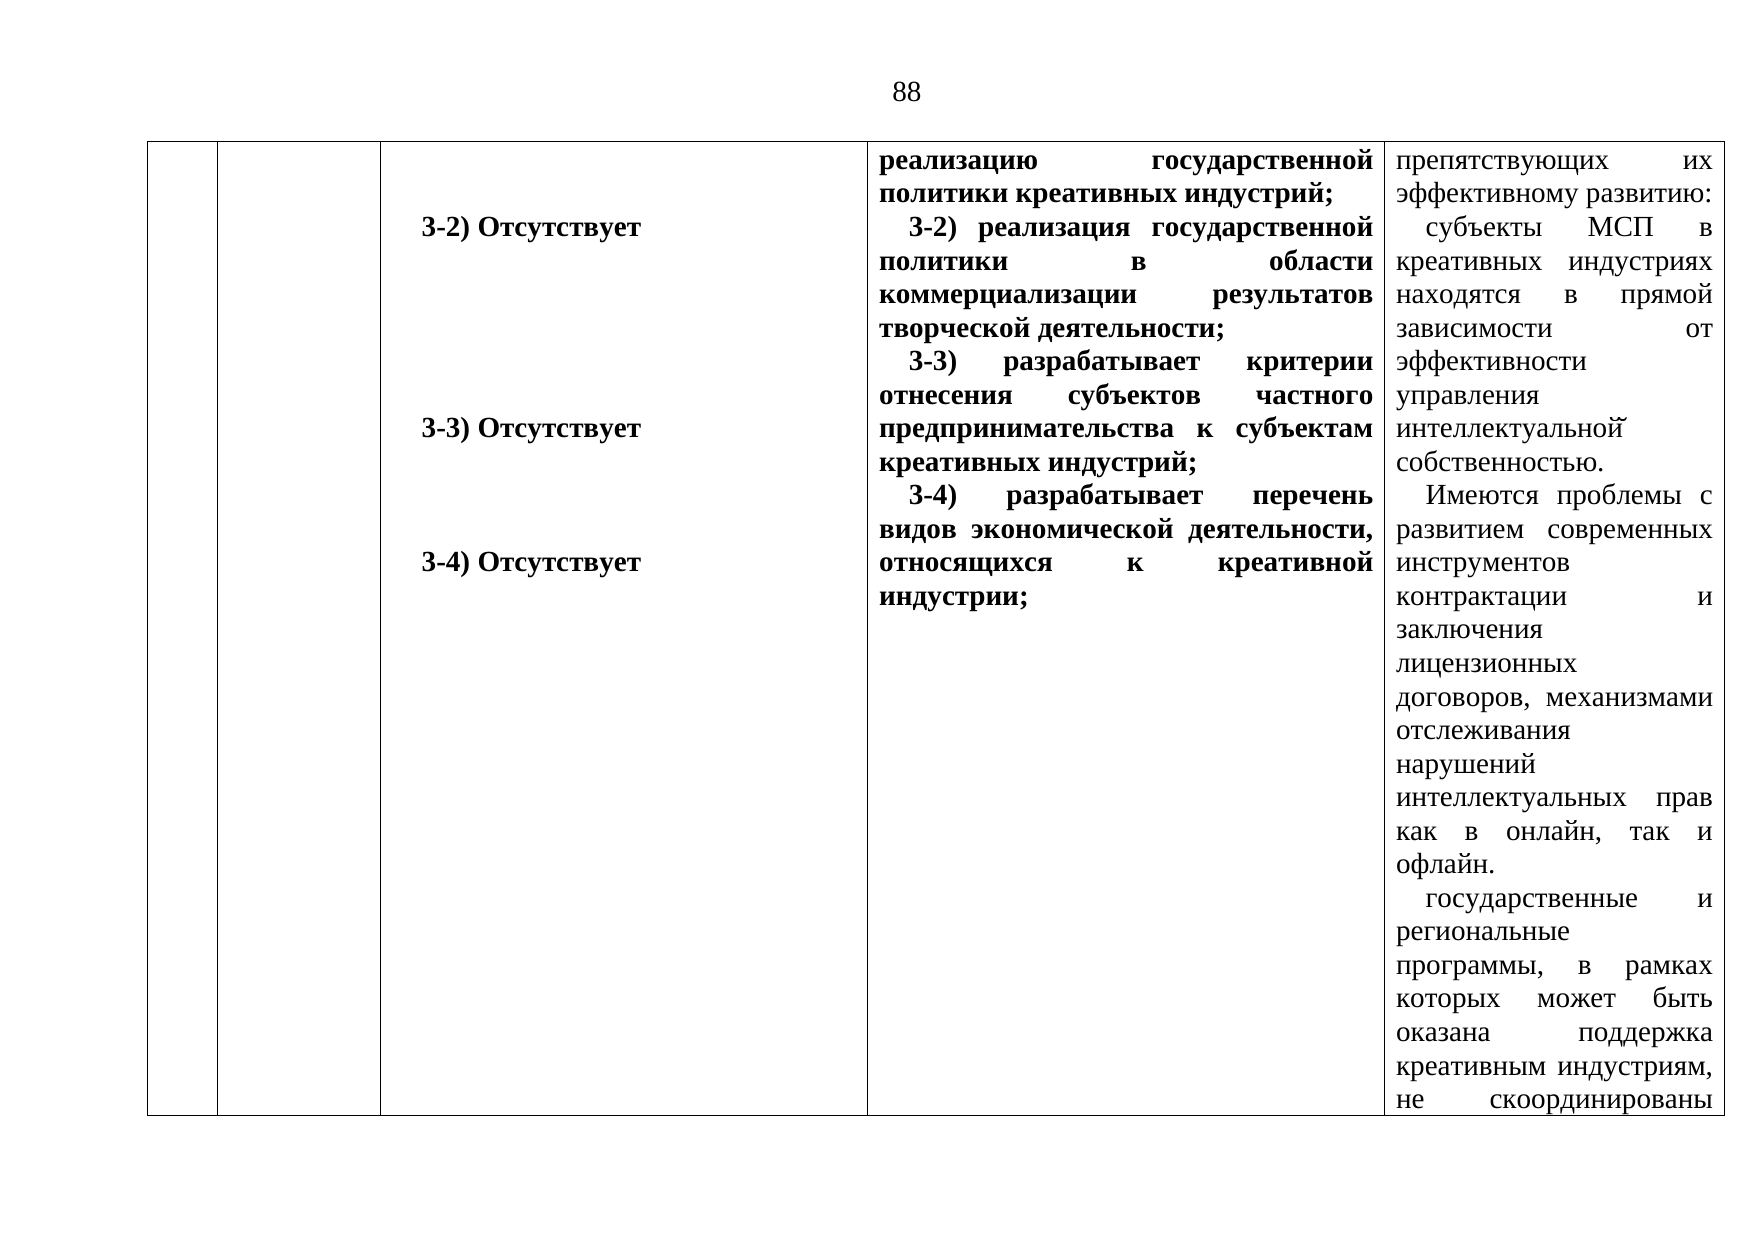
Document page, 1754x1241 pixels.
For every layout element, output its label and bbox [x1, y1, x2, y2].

table_cell [1385, 142, 1724, 1115]
table_cell [868, 142, 1384, 1115]
table_cell [148, 142, 217, 1115]
table_cell [381, 142, 867, 1115]
table_cell [218, 142, 380, 1115]
